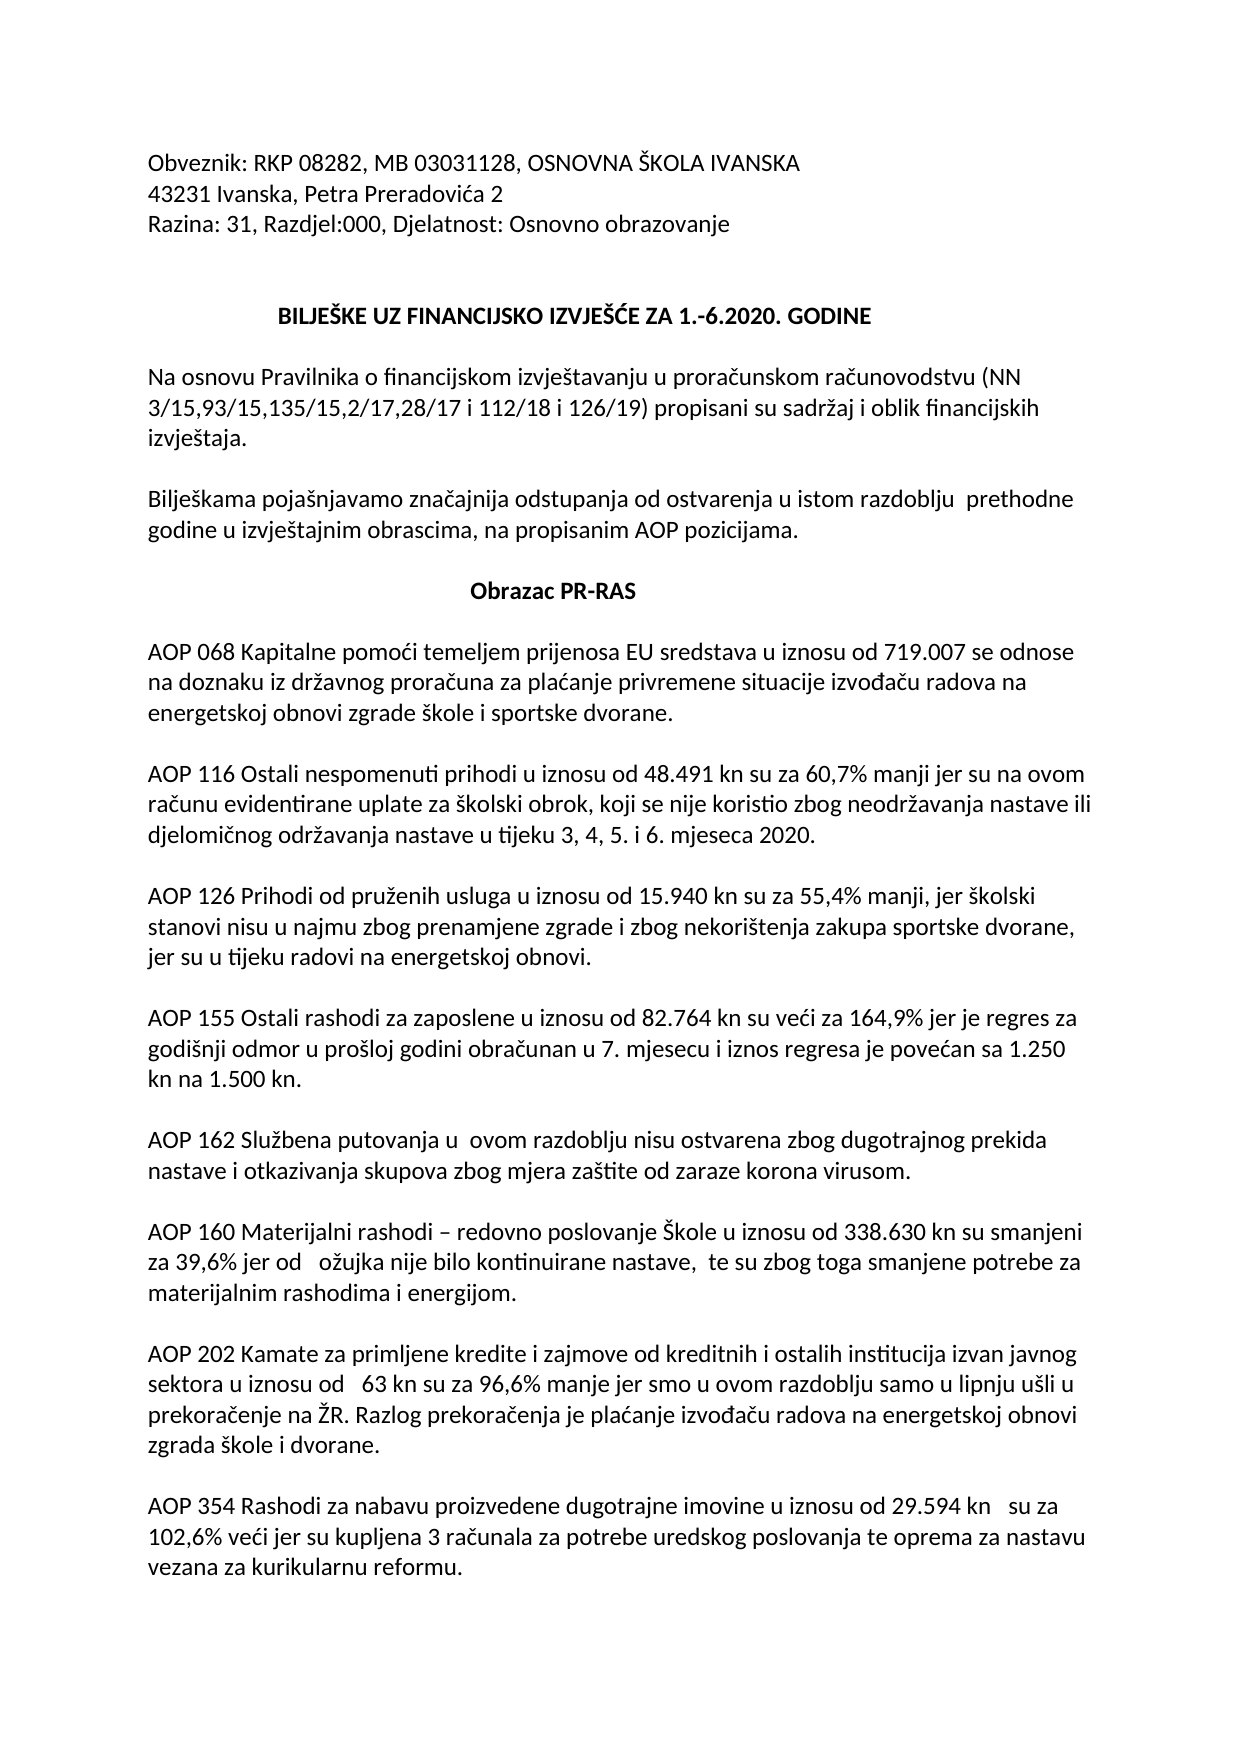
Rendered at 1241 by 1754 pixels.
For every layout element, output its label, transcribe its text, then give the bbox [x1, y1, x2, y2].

text AOP 068 Kapitalne pomoći temeljem prijenosa EU sredstava u iznosu od 719.007 se odnose na doznaku iz državnog proračuna za plaćanje privremene situacije izvođaču radova na energetskoj obnovi zgrade škole i sportske dvorane. [148, 636, 1093, 727]
text Razina: 31, Razdjel:000, Djelatnost: Osnovno obrazovanje [148, 209, 1093, 239]
text AOP 160 Materijalni rashodi – redovno poslovanje Škole u iznosu od 338.630 kn su smanjeni za 39,6% jer od ožujka nije bilo kontinuirane nastave, te su zbog toga smanjene potrebe za materijalnim rashodima i energijom. [148, 1216, 1093, 1307]
text Bilješkama pojašnjavamo značajnija odstupanja od ostvarenja u istom razdoblju prethodne godine u izvještajnim obrascima, na propisanim AOP pozicijama. [148, 483, 1093, 544]
text Obrazac PR-RAS [148, 575, 1093, 605]
text AOP 155 Ostali rashodi za zaposlene u iznosu od 82.764 kn su veći za 164,9% jer je regres za godišnji odmor u prošloj godini obračunan u 7. mjesecu i iznos regresa je povećan sa 1.250 kn na 1.500 kn. [148, 1002, 1093, 1094]
text AOP 116 Ostali nespomenuti prihodi u iznosu od 48.491 kn su za 60,7% manji jer su na ovom računu evidentirane uplate za školski obrok, koji se nije koristio zbog neodržavanja nastave ili djelomičnog održavanja nastave u tijeku 3, 4, 5. i 6. mjeseca 2020. [148, 758, 1093, 849]
text Na osnovu Pravilnika o financijskom izvještavanju u proračunskom računovodstvu (NN 3/15,93/15,135/15,2/17,28/17 i 112/18 i 126/19) propisani su sadržaj i oblik financijskih izvještaja. [148, 361, 1093, 453]
text BILJEŠKE UZ FINANCIJSKO IZVJEŠĆE ZA 1.-6.2020. GODINE [148, 300, 1093, 331]
text Obveznik: RKP 08282, MB 03031128, OSNOVNA ŠKOLA IVANSKA [148, 148, 1093, 178]
text AOP 126 Prihodi od pruženih usluga u iznosu od 15.940 kn su za 55,4% manji, jer školski stanovi nisu u najmu zbog prenamjene zgrade i zbog nekorištenja zakupa sportske dvorane, [148, 880, 1093, 941]
text jer su u tijeku radovi na energetskoj obnovi. [148, 941, 1093, 972]
text AOP 354 Rashodi za nabavu proizvedene dugotrajne imovine u iznosu od 29.594 kn su za 102,6% veći jer su kupljena 3 računala za potrebe uredskog poslovanja te oprema za nastavu vezana za kurikularnu reformu. [148, 1491, 1093, 1582]
text 43231 Ivanska, Petra Preradovića 2 [148, 178, 1093, 209]
text AOP 162 Službena putovanja u ovom razdoblju nisu ostvarena zbog dugotrajnog prekida nastave i otkazivanja skupova zbog mjera zaštite od zaraze korona virusom. [148, 1124, 1093, 1185]
text AOP 202 Kamate za primljene kredite i zajmove od kreditnih i ostalih institucija izvan javnog sektora u iznosu od 63 kn su za 96,6% manje jer smo u ovom razdoblju samo u lipnju ušli u prekoračenje na ŽR. Razlog prekoračenja je plaćanje izvođaču radova na energetskoj obnovi zgrada škole i dvorane. [148, 1338, 1093, 1460]
